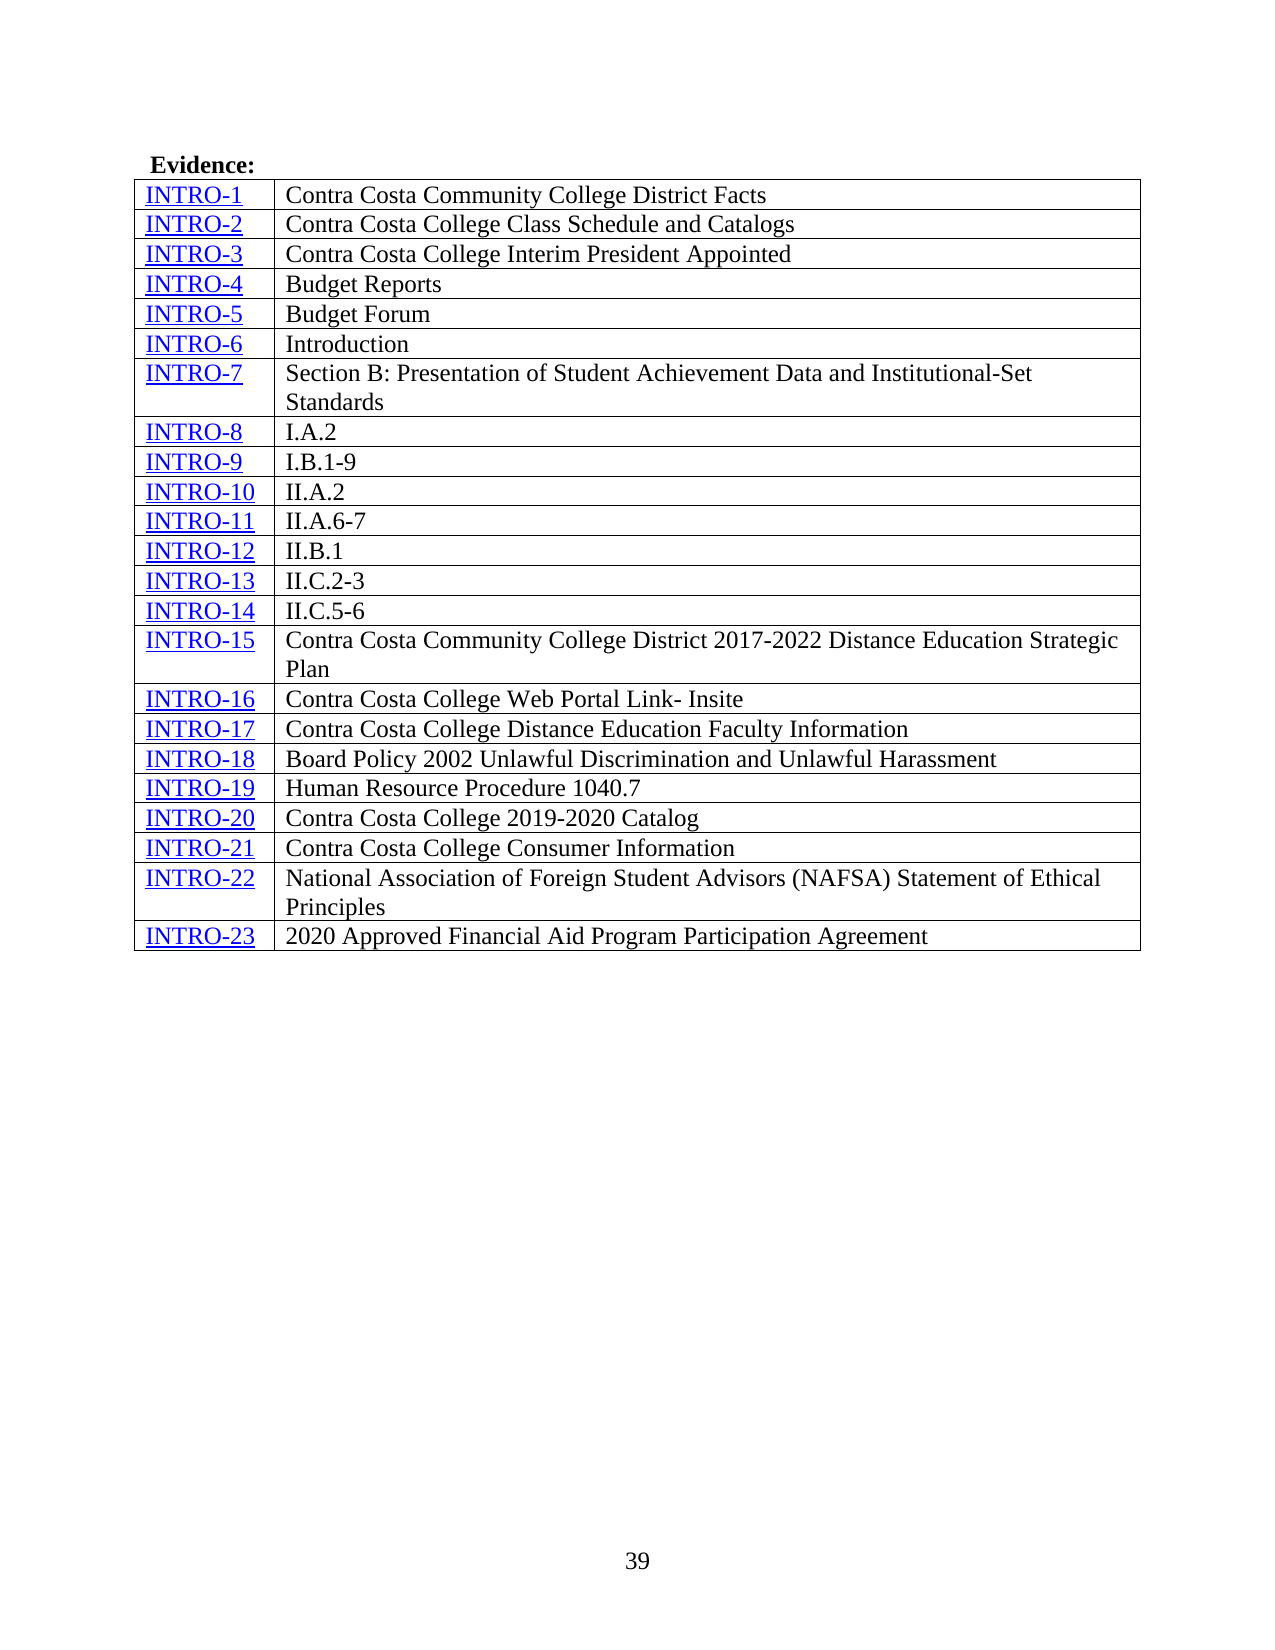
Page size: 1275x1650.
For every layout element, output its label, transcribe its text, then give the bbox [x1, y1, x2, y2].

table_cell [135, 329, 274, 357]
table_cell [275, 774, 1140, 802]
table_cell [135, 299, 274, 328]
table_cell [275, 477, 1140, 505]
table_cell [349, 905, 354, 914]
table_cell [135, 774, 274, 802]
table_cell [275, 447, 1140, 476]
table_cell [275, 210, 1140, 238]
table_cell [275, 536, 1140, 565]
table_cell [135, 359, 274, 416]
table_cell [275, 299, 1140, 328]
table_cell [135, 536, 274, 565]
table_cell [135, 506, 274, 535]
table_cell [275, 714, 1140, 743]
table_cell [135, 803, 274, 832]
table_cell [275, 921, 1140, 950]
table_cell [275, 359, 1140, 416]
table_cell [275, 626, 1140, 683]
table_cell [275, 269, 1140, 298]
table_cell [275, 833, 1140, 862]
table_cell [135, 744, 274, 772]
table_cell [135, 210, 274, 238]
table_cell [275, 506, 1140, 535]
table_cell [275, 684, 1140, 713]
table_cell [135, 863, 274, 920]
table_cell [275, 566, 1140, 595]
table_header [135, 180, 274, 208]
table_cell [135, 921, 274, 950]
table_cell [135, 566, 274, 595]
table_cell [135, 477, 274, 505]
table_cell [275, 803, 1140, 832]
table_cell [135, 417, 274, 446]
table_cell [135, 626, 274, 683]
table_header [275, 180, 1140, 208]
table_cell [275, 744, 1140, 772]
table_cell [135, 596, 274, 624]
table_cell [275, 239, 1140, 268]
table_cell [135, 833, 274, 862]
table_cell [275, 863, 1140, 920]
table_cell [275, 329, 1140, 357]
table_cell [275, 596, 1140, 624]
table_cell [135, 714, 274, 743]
text Evidence: [150, 150, 1125, 179]
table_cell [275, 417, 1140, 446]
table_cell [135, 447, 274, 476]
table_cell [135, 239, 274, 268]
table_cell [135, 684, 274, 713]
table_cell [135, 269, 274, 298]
